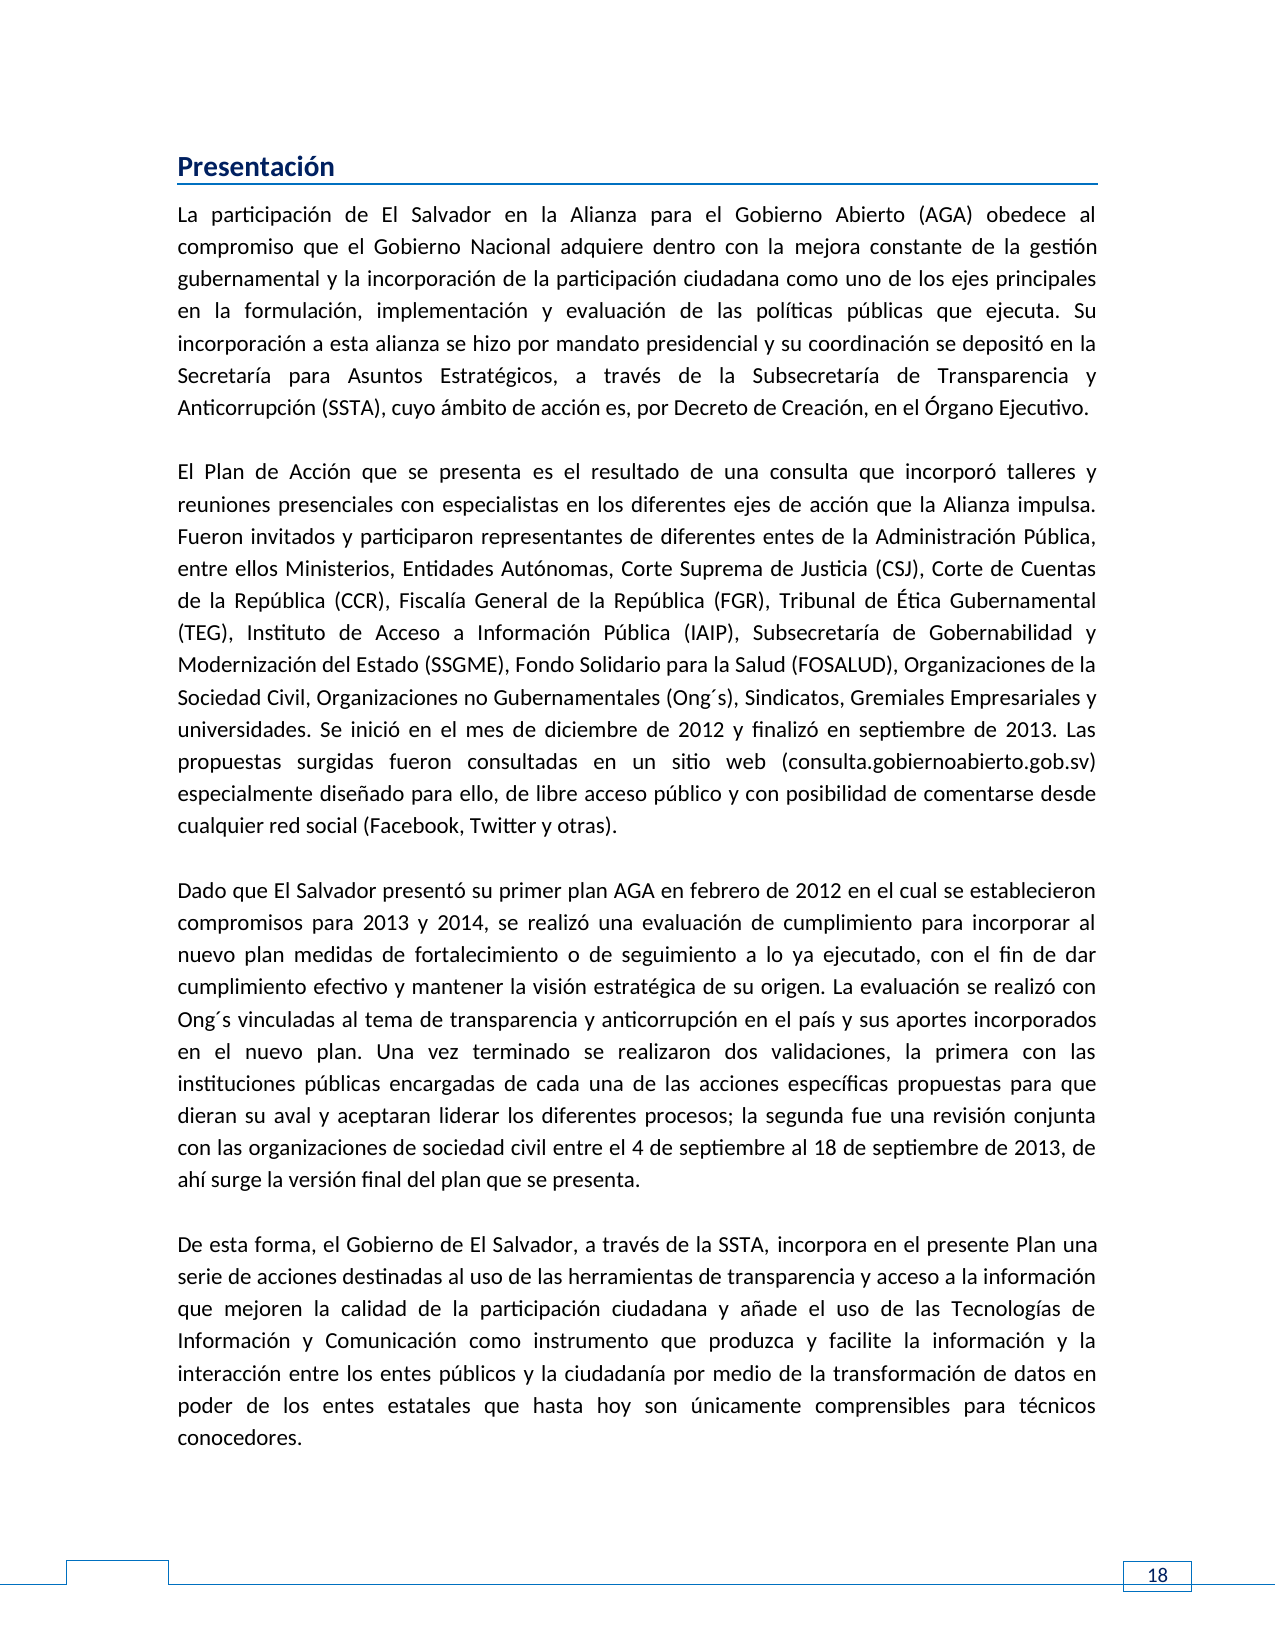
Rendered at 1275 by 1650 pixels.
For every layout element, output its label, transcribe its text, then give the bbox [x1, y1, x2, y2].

text Dado que El Salvador presentó su primer plan AGA en febrero de 2012 en el cual se establecieron compromisos para 2013 y 2014, se realizó una evaluación de cumplimiento para incorporar al nuevo plan medidas de fortalecimiento o de seguimiento a lo ya ejecutado, con el fin de dar cumplimiento efectivo y mantener la visión estratégica de su origen. La evaluación se realizó con Ong´s vinculadas al tema de transparencia y anticorrupción en el país y sus aportes incorporados en el nuevo plan. Una vez terminado se realizaron dos validaciones, la primera con las instituciones públicas encargadas de cada una de las acciones específicas propuestas para que dieran su aval y aceptaran liderar los diferentes procesos; la segunda fue una revisión conjunta con las organizaciones de sociedad civil entre el 4 de septiembre al 18 de septiembre de 2013, de ahí surge la versión final del plan que se presenta. [177, 876, 1098, 1194]
subtitle Presentación [177, 148, 1098, 183]
text La participación de El Salvador en la Alianza para el Gobierno Abierto (AGA) obedece al compromiso que el Gobierno Nacional adquiere dentro con la mejora constante de la gestión gubernamental y la incorporación de la participación ciudadana como uno de los ejes principales en la formulación, implementación y evaluación de las políticas públicas que ejecuta. Su incorporación a esta alianza se hizo por mandato presidencial y su coordinación se depositó en la Secretaría para Asuntos Estratégicos, a través de la Subsecretaría de Transparencia y Anticorrupción (SSTA), cuyo ámbito de acción es, por Decreto de Creación, en el Órgano Ejecutivo. [177, 200, 1098, 421]
text El Plan de Acción que se presenta es el resultado de una consulta que incorporó talleres y reuniones presenciales con especialistas en los diferentes ejes de acción que la Alianza impulsa. Fueron invitados y participaron representantes de diferentes entes de la Administración Pública, entre ellos Ministerios, Entidades Autónomas, Corte Suprema de Justicia (CSJ), Corte de Cuentas de la República (CCR), Fiscalía General de la República (FGR), Tribunal de Ética Gubernamental (TEG), Instituto de Acceso a Información Pública (IAIP), Subsecretaría de Gobernabilidad y Modernización del Estado (SSGME), Fondo Solidario para la Salud (FOSALUD), Organizaciones de la Sociedad Civil, Organizaciones no Gubernamentales (Ong´s), Sindicatos, Gremiales Empresariales y universidades. Se inició en el mes de diciembre de 2012 y finalizó en septiembre de 2013. Las propuestas surgidas fueron consultadas en un sitio web (consulta.gobiernoabierto.gob.sv) especialmente diseñado para ello, de libre acceso público y con posibilidad de comentarse desde cualquier red social (Facebook, Twitter y otras). [177, 457, 1098, 839]
text De esta forma, el Gobierno de El Salvador, a través de la SSTA, incorpora en el presente Plan una serie de acciones destinadas al uso de las herramientas de transparencia y acceso a la información que mejoren la calidad de la participación ciudadana y añade el uso de las Tecnologías de Información y Comunicación como instrumento que produzca y facilite la información y la interacción entre los entes públicos y la ciudadanía por medio de la transformación de datos en poder de los entes estatales que hasta hoy son únicamente comprensibles para técnicos conocedores. [177, 1230, 1098, 1451]
